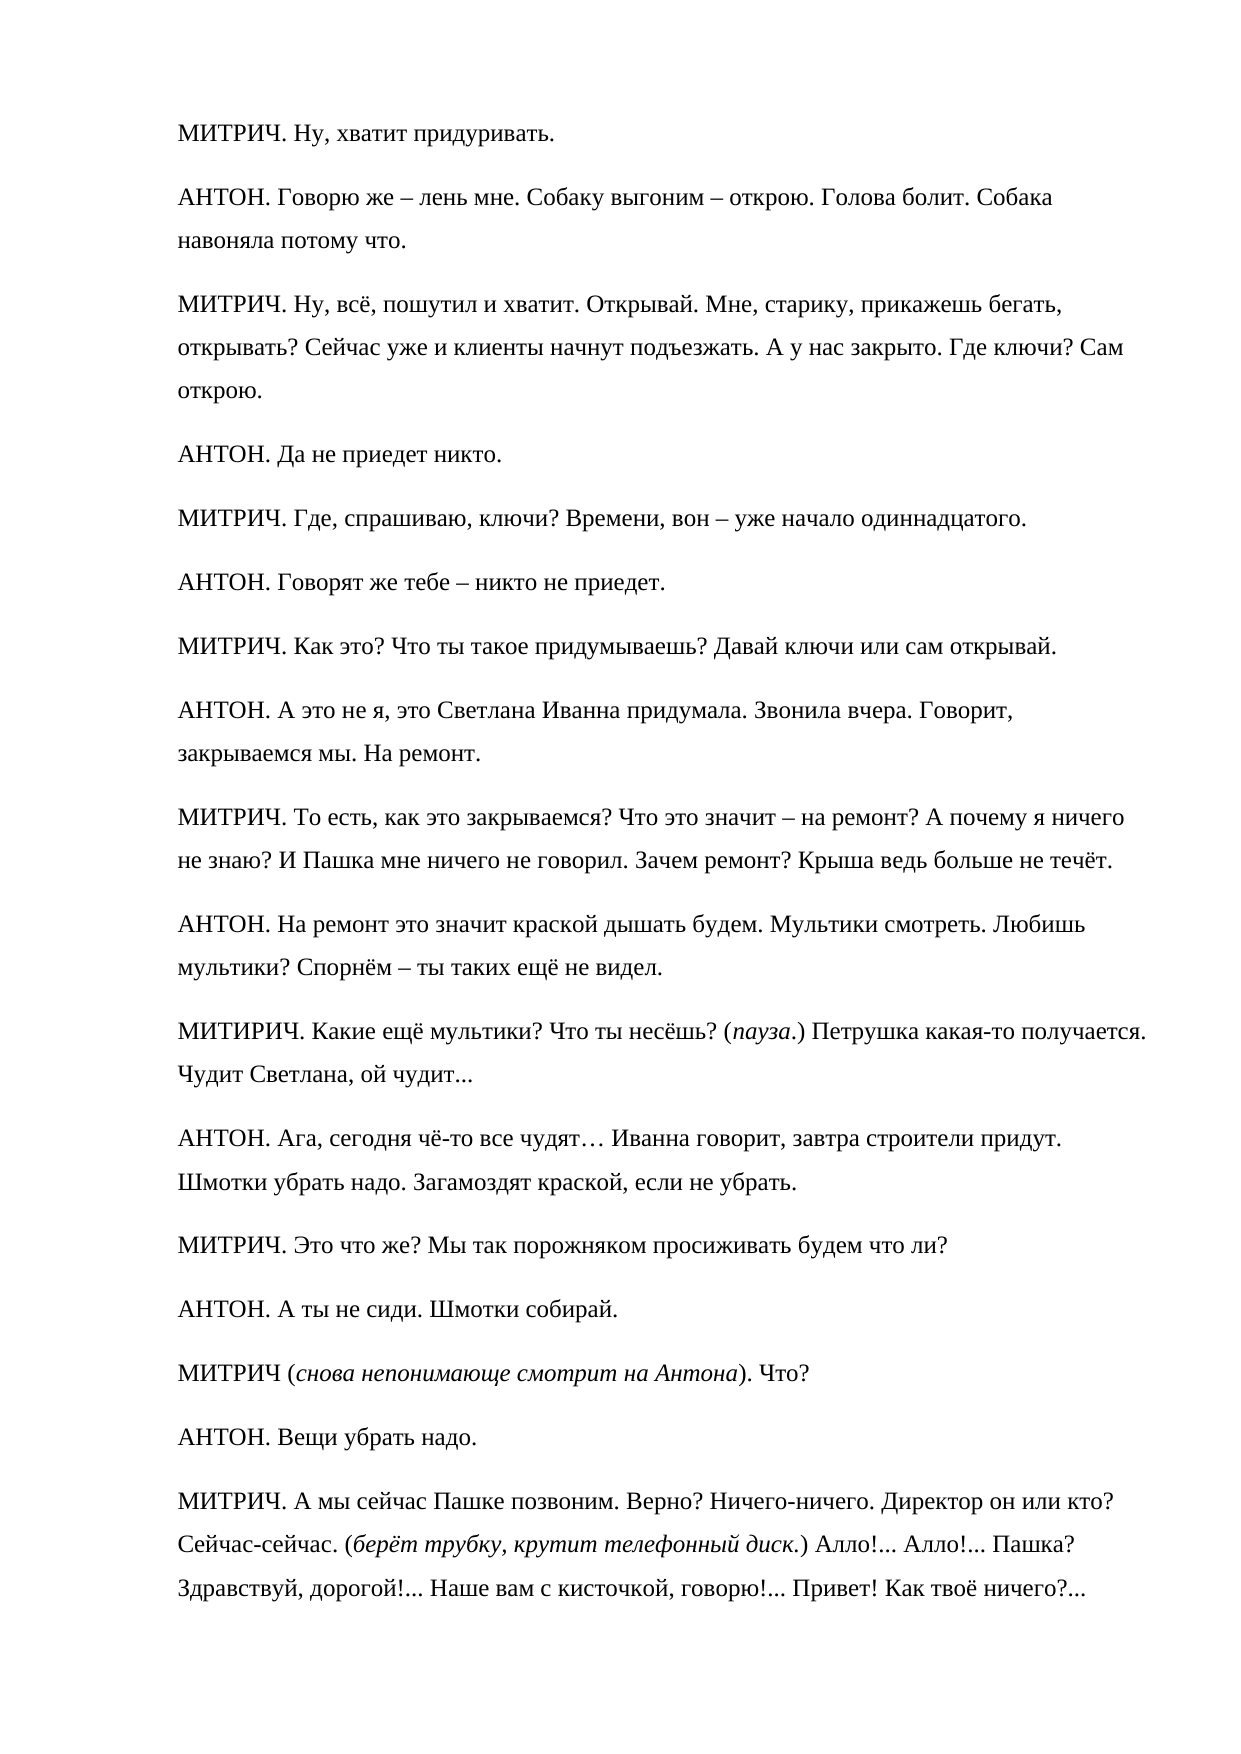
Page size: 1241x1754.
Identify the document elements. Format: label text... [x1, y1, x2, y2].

text МИТРИЧ. Ну, хватит придуривать. [177, 118, 1152, 147]
text МИТРИЧ. Это что же? Мы так порожняком просиживать будем что ли? [177, 1231, 1152, 1259]
text АНТОН. На ремонт это значит краской дышать будем. Мультики смотреть. Любишь мультики? Спорнём – ты таких ещё не видел. [177, 909, 1152, 981]
text МИТРИЧ. Ну, всё, пошутил и хватит. Открывай. Мне, старику, прикажешь бегать, открывать? Сейчас уже и клиенты начнут подъезжать. А у нас закрыто. Где ключи? Сам открою. [177, 289, 1152, 404]
text МИТРИЧ. Как это? Что ты такое придумываешь? Давай ключи или сам открывай. [177, 631, 1152, 660]
text АНТОН. А это не я, это Светлана Иванна придумала. Звонила вчера. Говорит, закрываемся мы. На ремонт. [177, 695, 1152, 767]
text МИТИРИЧ. Какие ещё мультики? Что ты несёшь? (пауза.) Петрушка какая-то получается. Чудит Светлана, ой чудит... [177, 1016, 1152, 1088]
text АНТОН. А ты не сиди. Шмотки собирай. [177, 1294, 1152, 1323]
text АНТОН. Ага, сегодня чё-то все чудят… Иванна говорит, завтра строители придут. Шмотки убрать надо. Загамоздят краской, если не убрать. [177, 1123, 1152, 1195]
text АНТОН. Говорят же тебе – никто не приедет. [177, 567, 1152, 596]
text АНТОН. Вещи убрать надо. [177, 1422, 1152, 1451]
text АНТОН. Говорю же – лень мне. Собаку выгоним – открою. Голова болит. Собака навоняла потому что. [177, 182, 1152, 254]
text МИТРИЧ. Где, спрашиваю, ключи? Времени, вон – уже начало одиннадцатого. [177, 503, 1152, 532]
text АНТОН. Да не приедет никто. [177, 439, 1152, 468]
text МИТРИЧ. То есть, как это закрываемся? Что это значит – на ремонт? А почему я ничего не знаю? И Пашка мне ничего не говорил. Зачем ремонт? Крыша ведь больше не течёт. [177, 802, 1152, 874]
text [177, 1486, 1152, 1601]
text МИТРИЧ (снова непонимающе смотрит на Антона). Что? [177, 1358, 1152, 1387]
